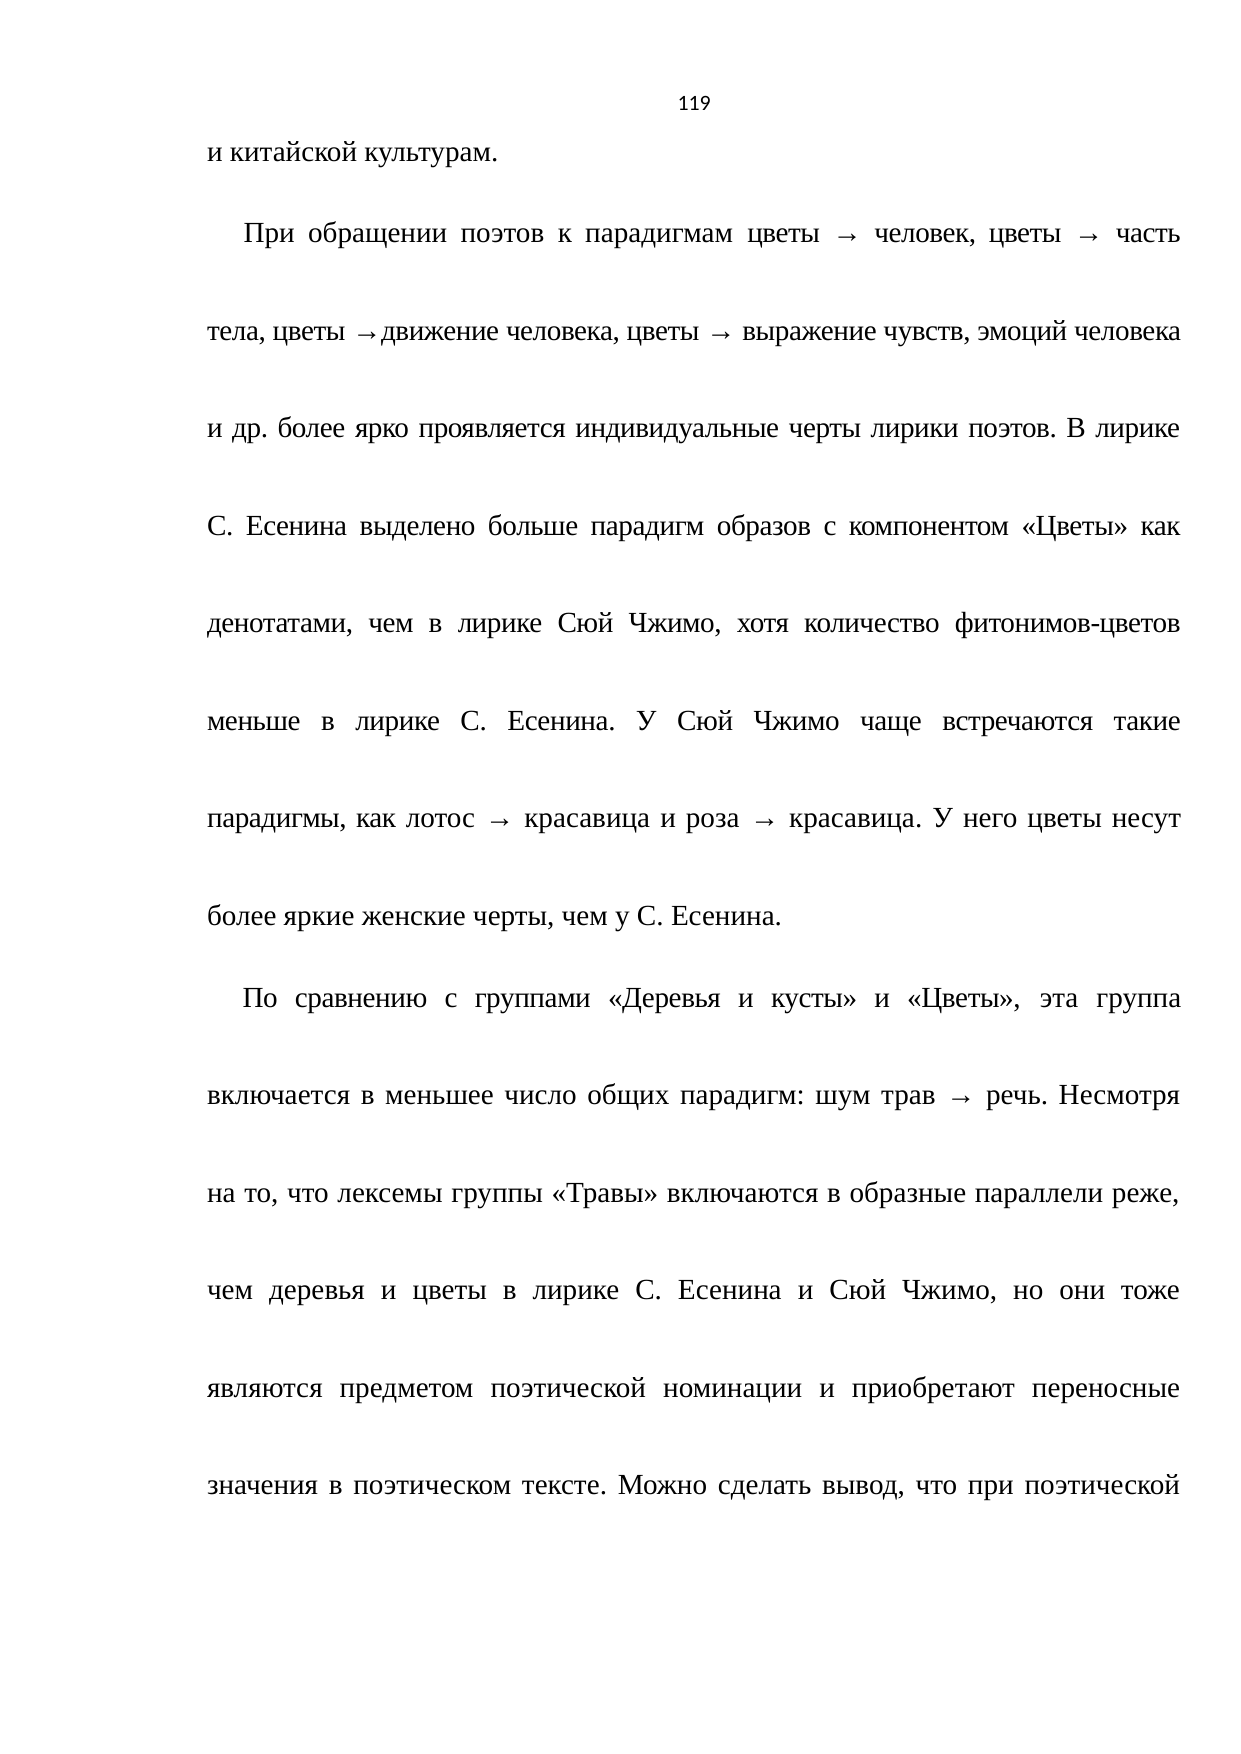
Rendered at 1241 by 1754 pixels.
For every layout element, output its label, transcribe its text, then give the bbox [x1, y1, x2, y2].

text При обращении поэтов к парадигмам цветы → человек, цветы → часть тела, цветы →движение человека, цветы → выражение чувств, эмоций человека и др. более ярко проявляется индивидуальные черты лирики поэтов. В лирике С. Есенина выделено больше парадигм образов с компонентом «Цветы» как денотатами, чем в лирике Сюй Чжимо, хотя количество фитонимов-цветов меньше в лирике С. Есенина. У Сюй Чжимо чаще встречаются такие парадигмы, как лотос → красавица и роза → красавица. У него цветы несут более яркие женские черты, чем у С. Есенина. [207, 200, 1181, 947]
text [207, 118, 1181, 183]
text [207, 964, 1181, 1517]
